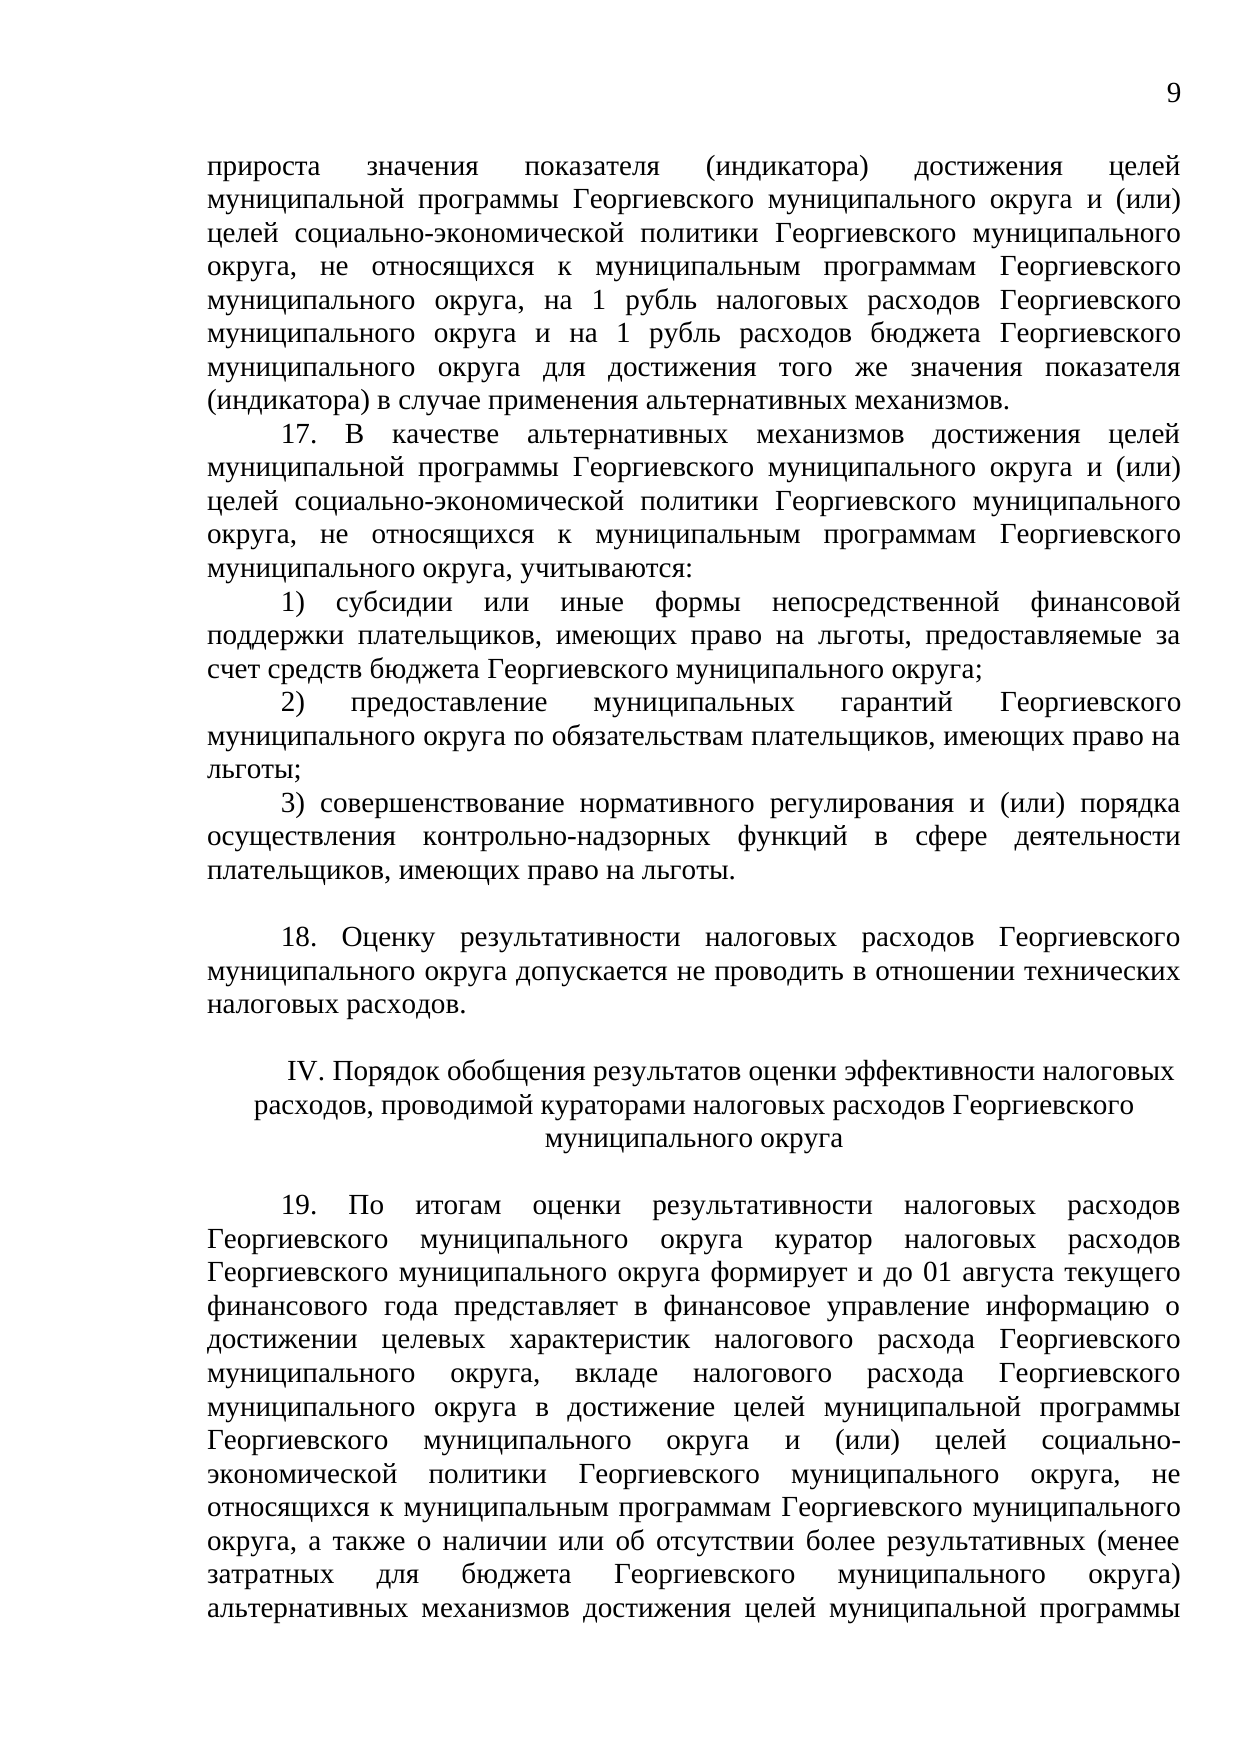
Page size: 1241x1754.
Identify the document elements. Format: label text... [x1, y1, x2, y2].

text 18. Оценку результативности налоговых расходов Георгиевского муниципального округа допускается не проводить в отношении технических налоговых расходов. [207, 919, 1181, 1020]
text 2) предоставление муниципальных гарантий Георгиевского муниципального округа по обязательствам плательщиков, имеющих право на льготы; [207, 684, 1181, 785]
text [207, 148, 1181, 416]
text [207, 1187, 1181, 1623]
text 1) субсидии или иные формы непосредственной финансовой поддержки плательщиков, имеющих право на льготы, предоставляемые за счет средств бюджета Георгиевского муниципального округа; [207, 584, 1181, 684]
text 17. В качестве альтернативных механизмов достижения целей муниципальной программы Георгиевского муниципального округа и (или) целей социально-экономической политики Георгиевского муниципального округа, не относящихся к муниципальным программам Георгиевского муниципального округа, учитываются: [207, 416, 1181, 584]
text 3) совершенствование нормативного регулирования и (или) порядка осуществления контрольно-надзорных функций в сфере деятельности плательщиков, имеющих право на льготы. [207, 785, 1181, 886]
text IV. Порядок обобщения результатов оценки эффективности налоговых расходов, проводимой кураторами налоговых расходов Георгиевского муниципального округа [207, 1053, 1181, 1154]
